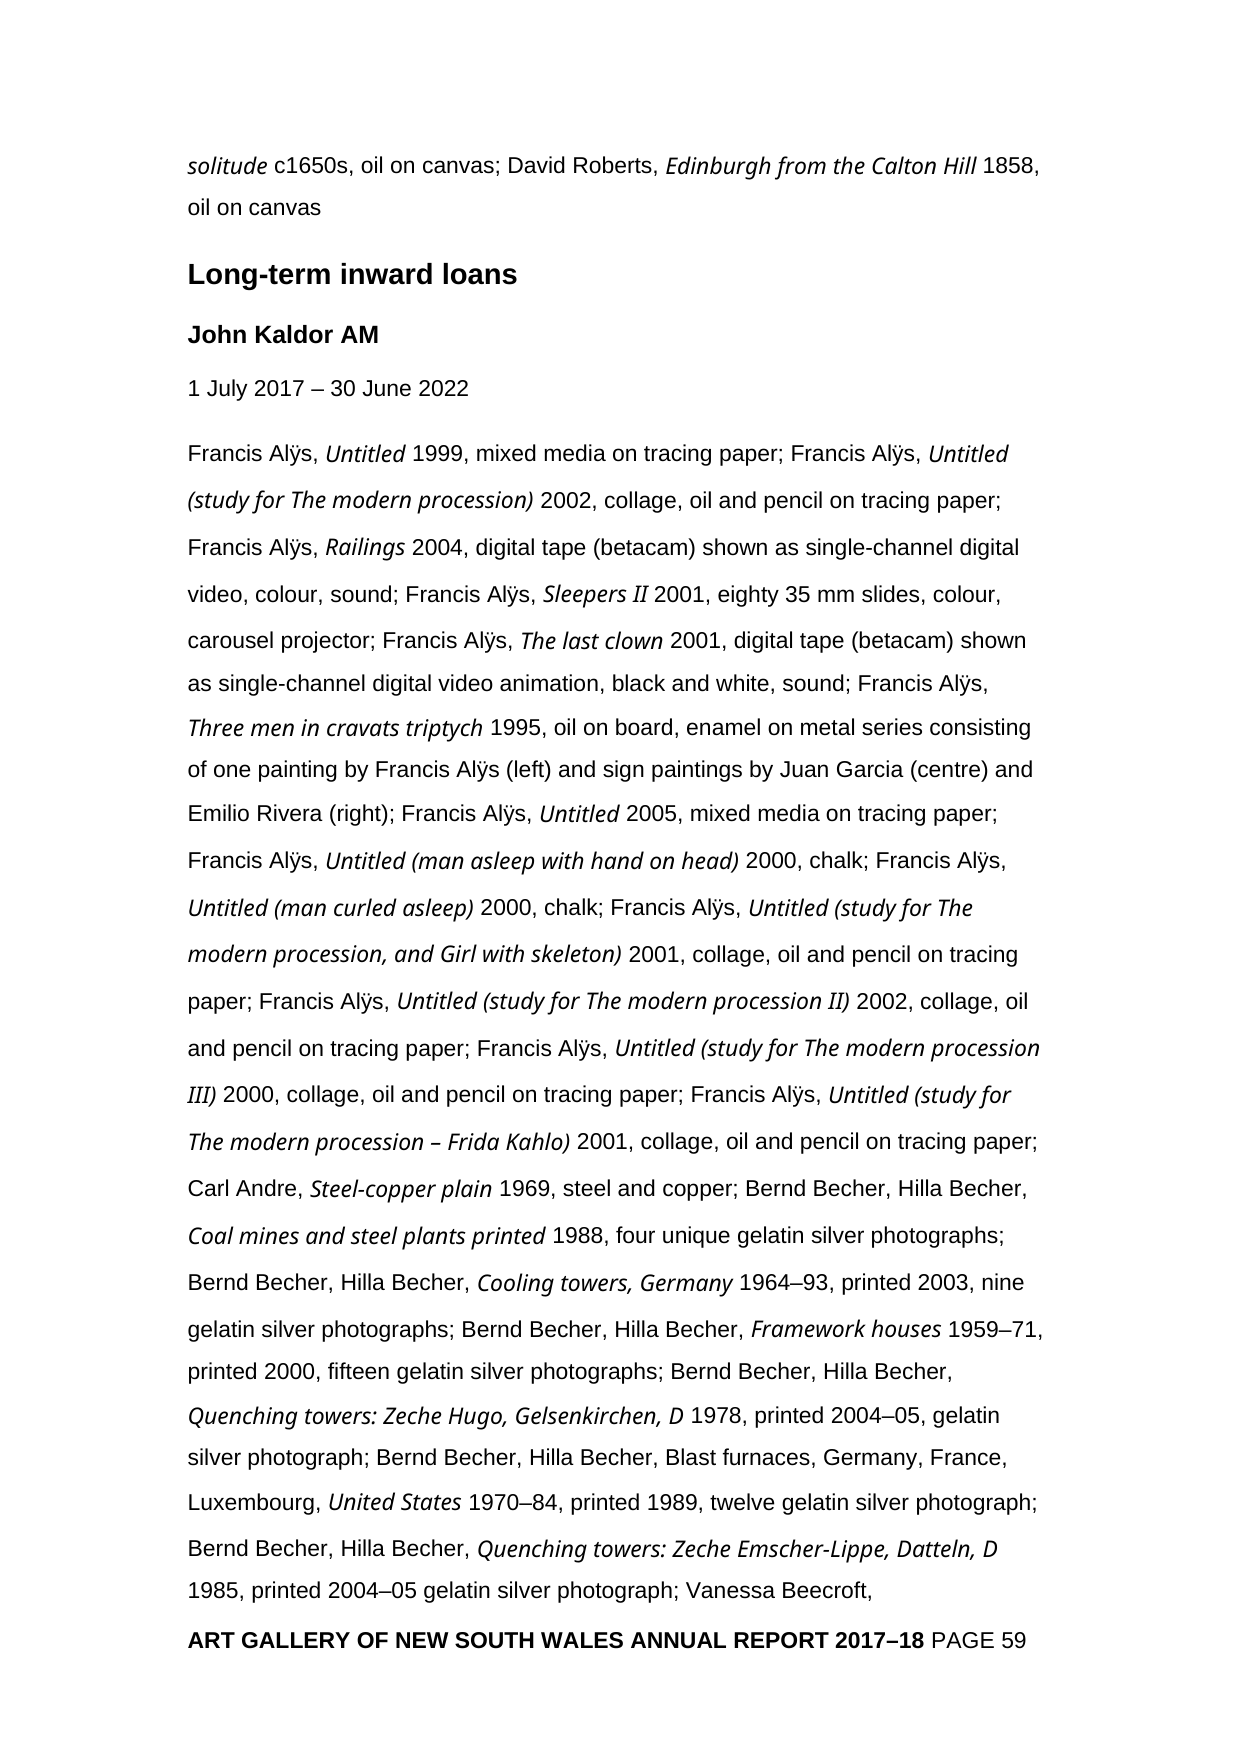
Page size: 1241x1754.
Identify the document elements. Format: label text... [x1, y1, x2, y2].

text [187, 150, 1053, 221]
subtitle John Kaldor AM [187, 319, 1053, 348]
text 1 July 2017 – 30 June 2022 [187, 375, 1053, 402]
subtitle Long-term inward loans [187, 257, 1053, 290]
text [187, 438, 1053, 1604]
